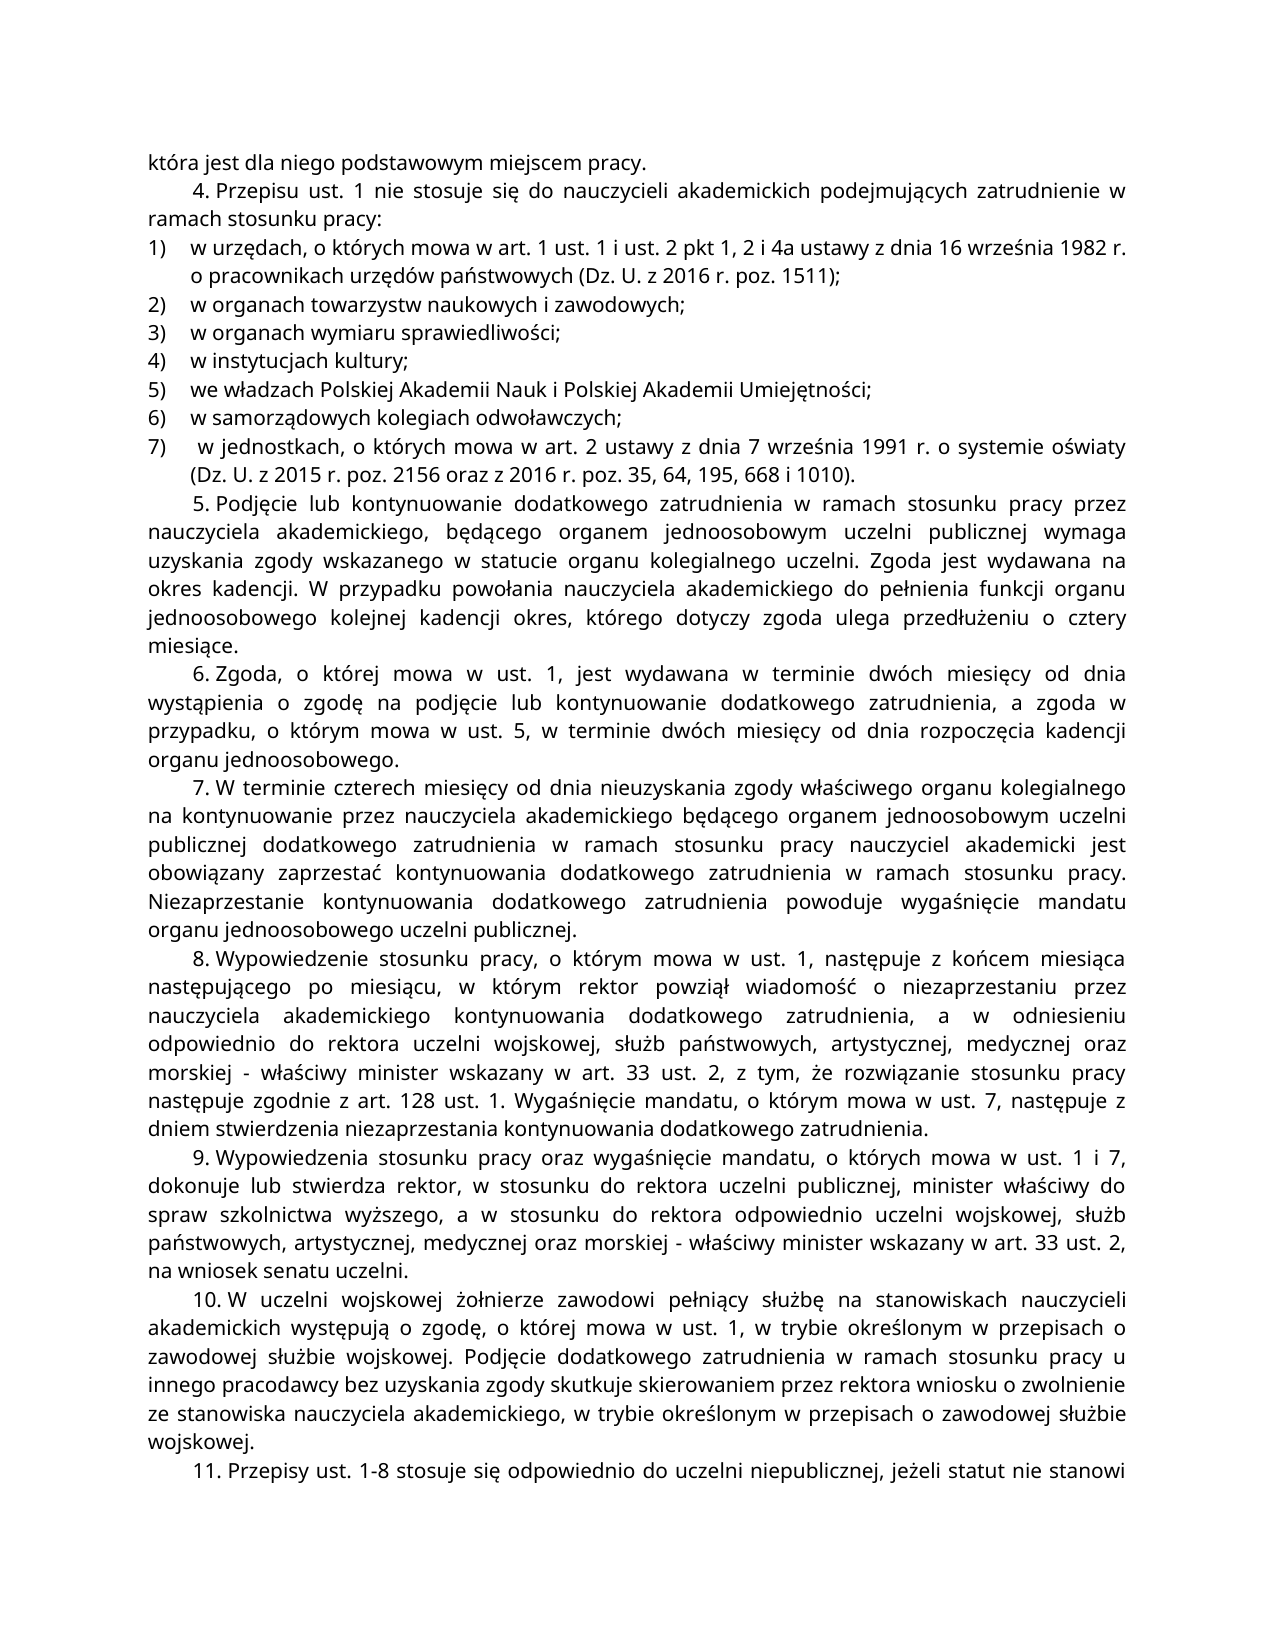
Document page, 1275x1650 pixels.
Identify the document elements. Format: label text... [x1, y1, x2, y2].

text 4) w instytucjach kultury; [148, 347, 1127, 375]
text 7. W terminie czterech miesięcy od dnia nieuzyskania zgody właściwego organu kolegialnego na kontynuowanie przez nauczyciela akademickiego będącego organem jednoosobowym uczelni publicznej dodatkowego zatrudnienia w ramach stosunku pracy nauczyciel akademicki jest obowiązany zaprzestać kontynuowania dodatkowego zatrudnienia w ramach stosunku pracy. Niezaprzestanie kontynuowania dodatkowego zatrudnienia powoduje wygaśnięcie mandatu organu jednoosobowego uczelni publicznej. [148, 773, 1127, 944]
text 1) w urzędach, o których mowa w art. 1 ust. 1 i ust. 2 pkt 1, 2 i 4a ustawy z dnia 16 września 1982 r. o pracownikach urzędów państwowych (Dz. U. z 2016 r. poz. 1511); [148, 233, 1127, 290]
text 5. Podjęcie lub kontynuowanie dodatkowego zatrudnienia w ramach stosunku pracy przez nauczyciela akademickiego, będącego organem jednoosobowym uczelni publicznej wymaga uzyskania zgody wskazanego w statucie organu kolegialnego uczelni. Zgoda jest wydawana na okres kadencji. W przypadku powołania nauczyciela akademickiego do pełnienia funkcji organu jednoosobowego kolejnej kadencji okres, którego dotyczy zgoda ulega przedłużeniu o cztery miesiące. [148, 489, 1127, 659]
text 6. Zgoda, o której mowa w ust. 1, jest wydawana w terminie dwóch miesięcy od dnia wystąpienia o zgodę na podjęcie lub kontynuowanie dodatkowego zatrudnienia, a zgoda w przypadku, o którym mowa w ust. 5, w terminie dwóch miesięcy od dnia rozpoczęcia kadencji organu jednoosobowego. [148, 659, 1127, 773]
text 2) w organach towarzystw naukowych i zawodowych; [148, 290, 1127, 318]
text 3) w organach wymiaru sprawiedliwości; [148, 318, 1127, 347]
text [148, 148, 1127, 176]
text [148, 1456, 1127, 1484]
text 5) we władzach Polskiej Akademii Nauk i Polskiej Akademii Umiejętności; [148, 375, 1127, 403]
text 8. Wypowiedzenie stosunku pracy, o którym mowa w ust. 1, następuje z końcem miesiąca następującego po miesiącu, w którym rektor powziął wiadomość o niezaprzestaniu przez nauczyciela akademickiego kontynuowania dodatkowego zatrudnienia, a w odniesieniu odpowiednio do rektora uczelni wojskowej, służb państwowych, artystycznej, medycznej oraz morskiej - właściwy minister wskazany w art. 33 ust. 2, z tym, że rozwiązanie stosunku pracy następuje zgodnie z art. 128 ust. 1. Wygaśnięcie mandatu, o którym mowa w ust. 7, następuje z dniem stwierdzenia niezaprzestania kontynuowania dodatkowego zatrudnienia. [148, 944, 1127, 1143]
text 6) w samorządowych kolegiach odwoławczych; [148, 403, 1127, 432]
text 7) w jednostkach, o których mowa w art. 2 ustawy z dnia 7 września 1991 r. o systemie oświaty (Dz. U. z 2015 r. poz. 2156 oraz z 2016 r. poz. 35, 64, 195, 668 i 1010). [148, 432, 1127, 489]
text 10. W uczelni wojskowej żołnierze zawodowi pełniący służbę na stanowiskach nauczycieli akademickich występują o zgodę, o której mowa w ust. 1, w trybie określonym w przepisach o zawodowej służbie wojskowej. Podjęcie dodatkowego zatrudnienia w ramach stosunku pracy u innego pracodawcy bez uzyskania zgody skutkuje skierowaniem przez rektora wniosku o zwolnienie ze stanowiska nauczyciela akademickiego, w trybie określonym w przepisach o zawodowej służbie wojskowej. [148, 1285, 1127, 1456]
text 4. Przepisu ust. 1 nie stosuje się do nauczycieli akademickich podejmujących zatrudnienie w ramach stosunku pracy: [148, 176, 1127, 233]
text 9. Wypowiedzenia stosunku pracy oraz wygaśnięcie mandatu, o których mowa w ust. 1 i 7, dokonuje lub stwierdza rektor, w stosunku do rektora uczelni publicznej, minister właściwy do spraw szkolnictwa wyższego, a w stosunku do rektora odpowiednio uczelni wojskowej, służb państwowych, artystycznej, medycznej oraz morskiej - właściwy minister wskazany w art. 33 ust. 2, na wniosek senatu uczelni. [148, 1143, 1127, 1285]
